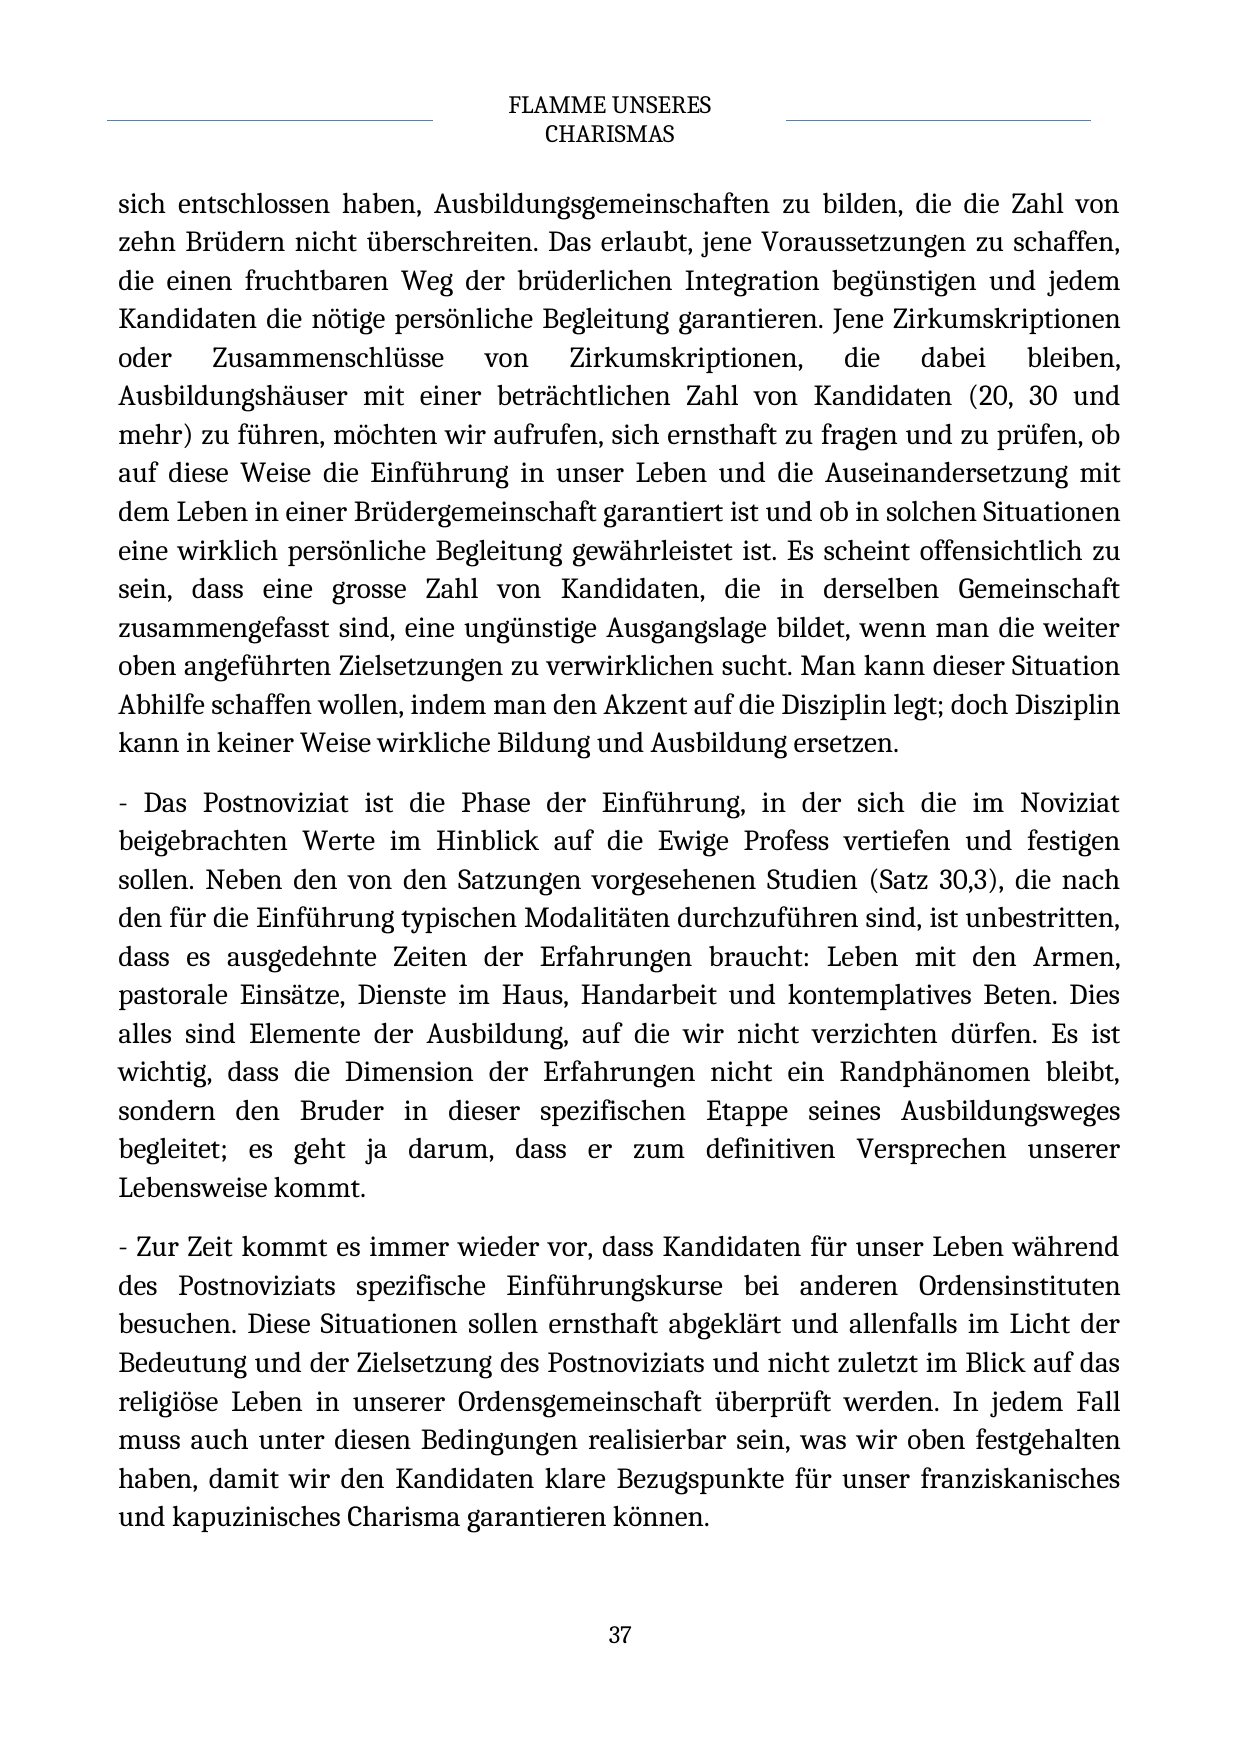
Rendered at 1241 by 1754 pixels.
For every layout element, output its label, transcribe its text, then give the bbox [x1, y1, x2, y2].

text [118, 148, 1122, 760]
text - Das Postnoviziat ist die Phase der Einführung, in der sich die im Noviziat beigebrachten Werte im Hinblick auf die Ewige Profess vertiefen und festigen sollen. Neben den von den Satzungen vorgesehenen Studien (Satz 30,3), die nach den für die Einführung typischen Modalitäten durchzuführen sind, ist unbestritten, dass es ausgedehnte Zeiten der Erfahrungen braucht: Leben mit den Armen, pastorale Einsätze, Dienste im Haus, Handarbeit und kontemplatives Beten. Dies alles sind Elemente der Ausbildung, auf die wir nicht verzichten dürfen. Es ist wichtig, dass die Dimension der Erfahrungen nicht ein Randphänomen bleibt, sondern den Bruder in dieser spezifischen Etappe seines Ausbildungsweges begleitet; es geht ja darum, dass er zum definitiven Versprechen unserer Lebensweise kommt. [118, 786, 1122, 1205]
text - Zur Zeit kommt es immer wieder vor, dass Kandidaten für unser Leben während des Postnoviziats spezifische Einführungskurse bei anderen Ordensinstituten besuchen. Diese Situationen sollen ernsthaft abgeklärt und allenfalls im Licht der Bedeutung und der Zielsetzung des Postnoviziats und nicht zuletzt im Blick auf das religiöse Leben in unserer Ordensgemeinschaft überprüft werden. In jedem Fall muss auch unter diesen Bedingungen realisierbar sein, was wir oben festgehalten haben, damit wir den Kandidaten klare Bezugspunkte für unser franziskanisches und kapuzinisches Charisma garantieren können. [118, 1231, 1122, 1534]
